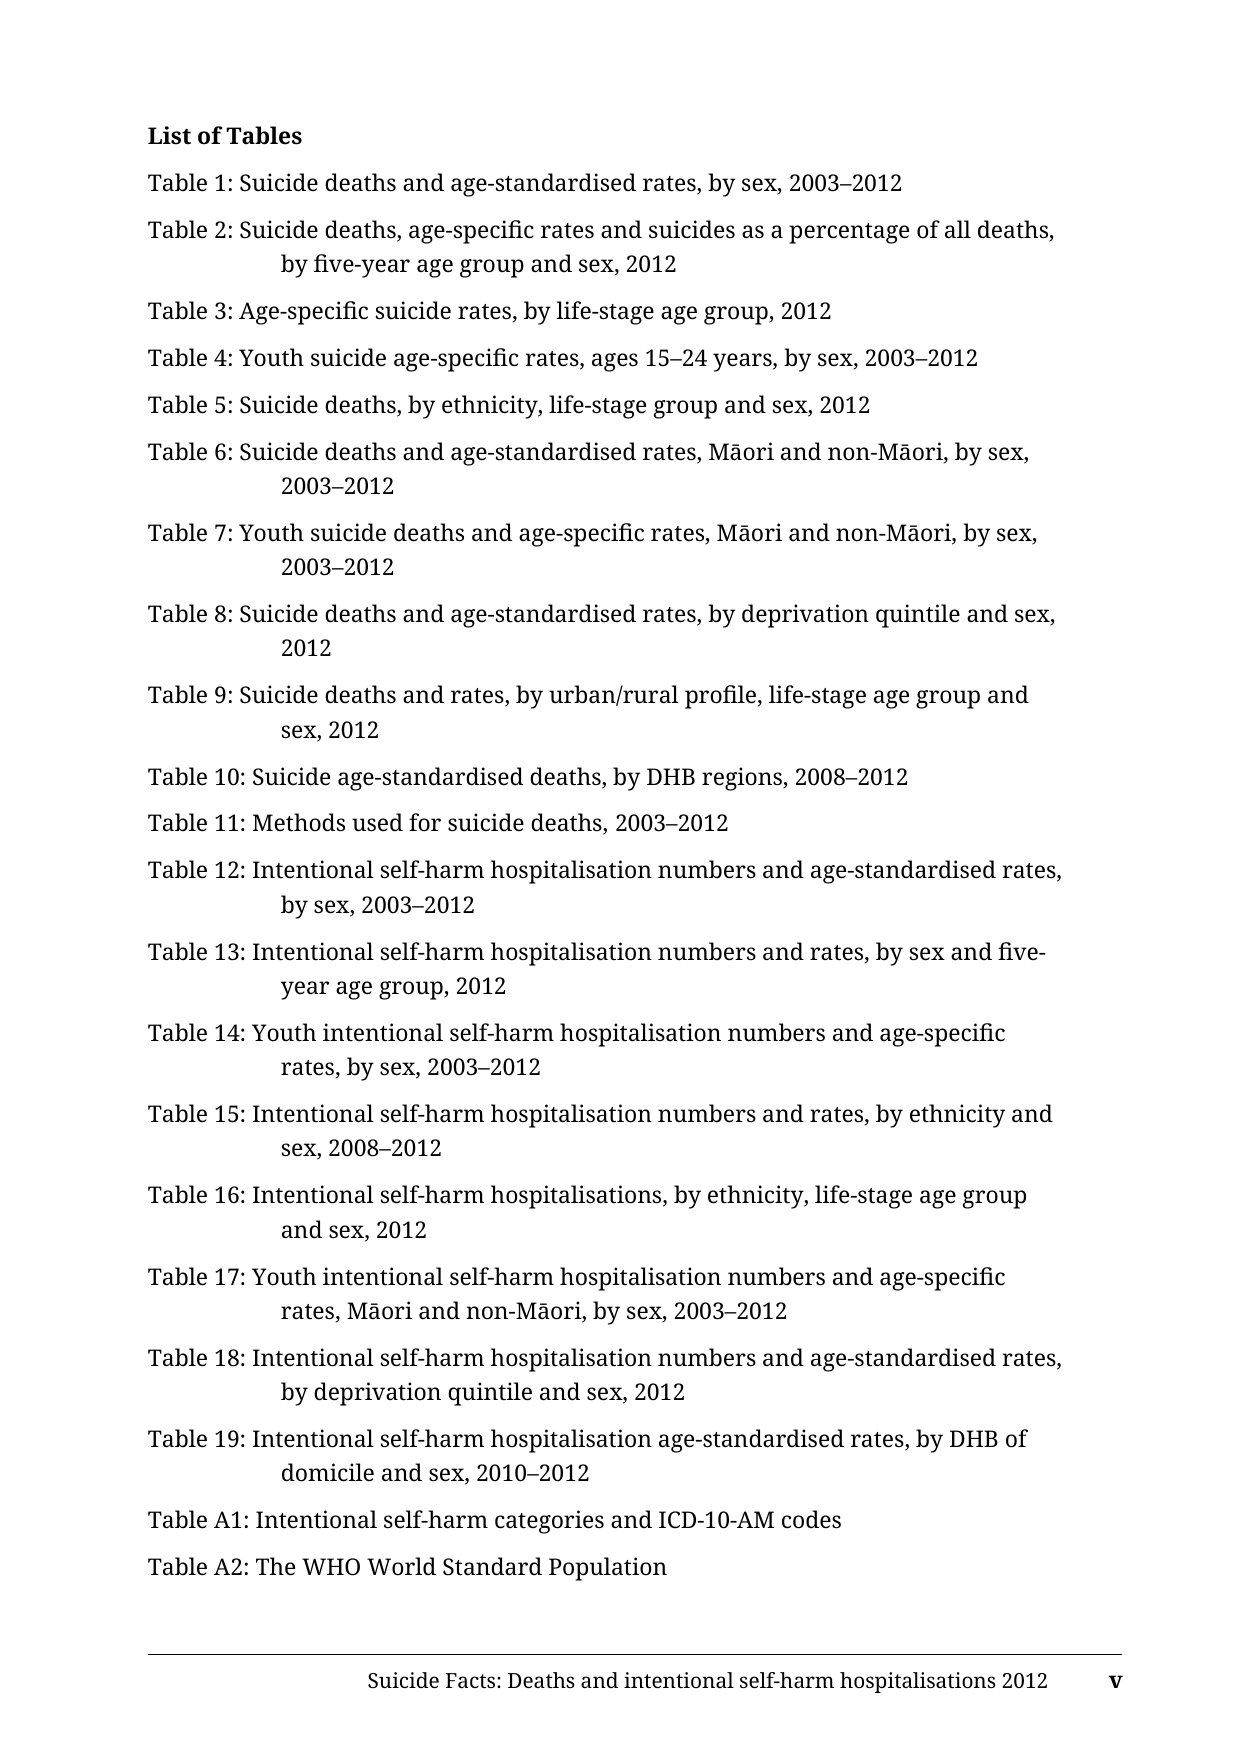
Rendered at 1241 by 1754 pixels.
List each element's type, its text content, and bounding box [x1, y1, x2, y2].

text Table 18: Intentional self-harm hospitalisation numbers and age-standardised rates, by deprivation quintile and sex, 2012 48 [148, 1342, 1063, 1407]
text Table 2: Suicide deaths, age-specific rates and suicides as a percentage of all deaths, by five-year age group and sex, 2012 10 [148, 214, 1063, 279]
text Table 16: Intentional self-harm hospitalisations, by ethnicity, life-stage age group and sex, 2012 43 [148, 1179, 1063, 1245]
text Table 9: Suicide deaths and rates, by urban/rural profile, life-stage age group and sex, 2012 25 [148, 679, 1063, 745]
text Table 6: Suicide deaths and age-standardised rates, Māori and non-Māori, by sex, 2003–2012 17 [148, 436, 1063, 501]
text Table 13: Intentional self-harm hospitalisation numbers and rates, by sex and five-year age group, 2012 38 [148, 936, 1063, 1001]
text Table A1: Intentional self-harm categories and ICD-10-AM codes 57 [148, 1504, 1063, 1536]
text Table 4: Youth suicide age-specific rates, ages 15–24 years, by sex, 2003–2012 12 [148, 342, 1063, 373]
text Table 14: Youth intentional self-harm hospitalisation numbers and age-specific rates, by sex, 2003–2012 39 [148, 1017, 1063, 1082]
text Table 7: Youth suicide deaths and age-specific rates, Māori and non-Māori, by sex, 2003–2012 20 [148, 517, 1063, 582]
text Table A2: The WHO World Standard Population 58 [148, 1551, 1063, 1582]
text Table 5: Suicide deaths, by ethnicity, life-stage group and sex, 2012 15 [148, 389, 1063, 420]
text Table 10: Suicide age-standardised deaths, by DHB regions, 2008–2012 27 [148, 761, 1063, 792]
text Table 19: Intentional self-harm hospitalisation age-standardised rates, by DHB of domicile and sex, 2010–2012 50 [148, 1423, 1063, 1489]
text Table 11: Methods used for suicide deaths, 2003–2012 30 [148, 807, 1063, 839]
text Table 1: Suicide deaths and age-standardised rates, by sex, 2003–2012 6 [148, 167, 1063, 198]
text Table 17: Youth intentional self-harm hospitalisation numbers and age-specific rates, Māori and non-Māori, by sex, 2003–2012 47 [148, 1261, 1063, 1326]
text Table 8: Suicide deaths and age-standardised rates, by deprivation quintile and sex, 2012 22 [148, 598, 1063, 664]
text Table 15: Intentional self-harm hospitalisation numbers and rates, by ethnicity and sex, 2008–2012 42 [148, 1098, 1063, 1164]
text List of Tables [148, 120, 1063, 151]
text Table 12: Intentional self-harm hospitalisation numbers and age-standardised rates, by sex, 2003–2012 37 [148, 854, 1063, 920]
text Table 3: Age-specific suicide rates, by life-stage age group, 2012 11 [148, 295, 1063, 326]
